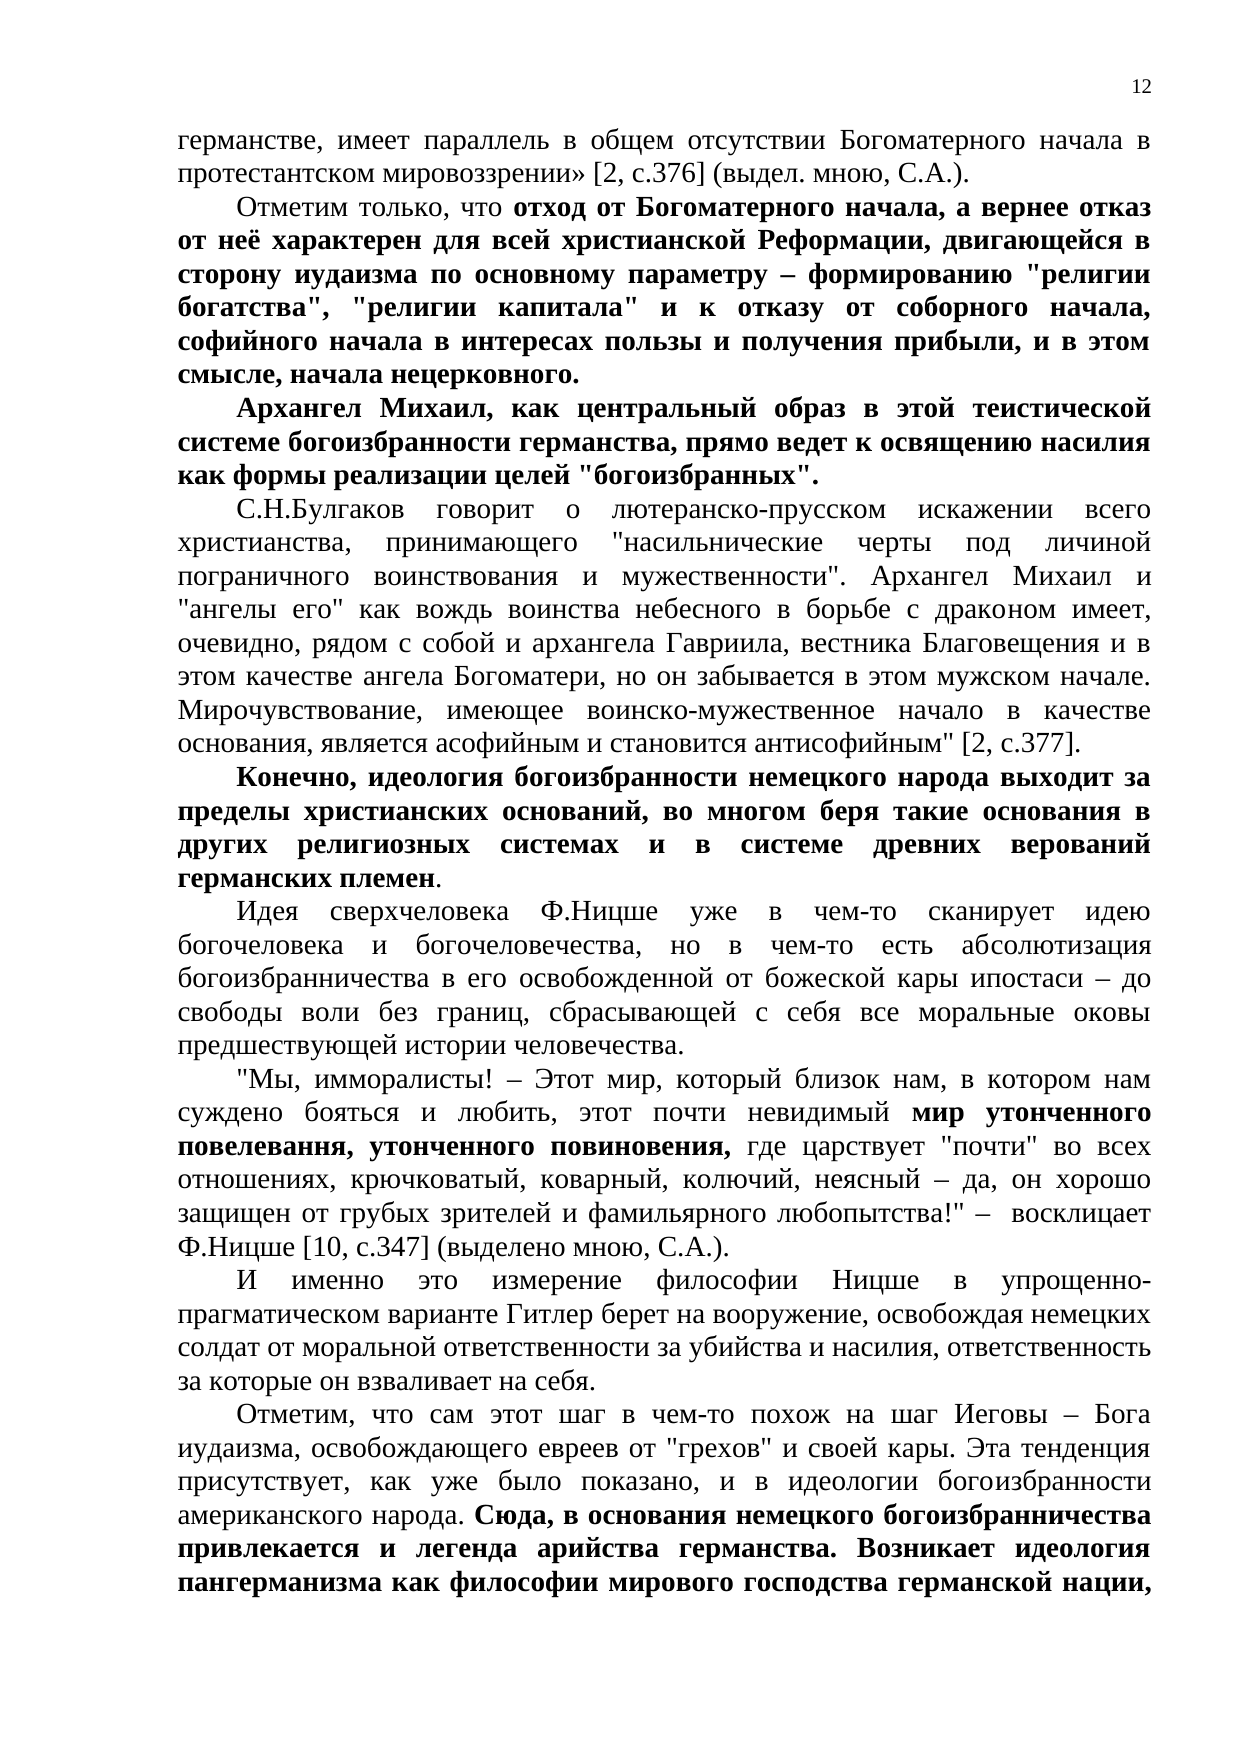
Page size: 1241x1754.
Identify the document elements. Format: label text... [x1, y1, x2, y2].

text Отметим только, что отход от Богоматерного начала, а вернее отказ от неё характерен для всей христианской Реформации, двигающейся в сторону иудаизма по основному параметру – формированию "религии богатства", "религии капитала" и к отказу от соборного начала, софийного начала в интересах пользы и получения прибыли, и в этом смысле, начала нецерковного. [177, 189, 1152, 390]
text Архангел Михаил, как центральный образ в этой теистической системе богоизбранности германства, прямо ведет к освящению насилия как формы реализации целей "богоизбранных". [177, 390, 1152, 491]
text С.Н.Булгаков говорит о лютеранско-прусском искажении всего христианства, принимающего "насильнические черты под личиной пограничного воинствования и мужественности". Архангел Михаил и "ангелы его" как вождь воинства небесного в борьбе с драконом имеет, очевидно, рядом с собой и архангела Гавриила, вестника Благовещения и в этом качестве ангела Богоматери, но он забывается в этом мужском начале. Мирочувствование, имеющее воинско-мужественное начало в качестве основания, является асофийным и становится антисофийным" [2, с.377]. [177, 491, 1152, 759]
text И именно это измерение философии Ницше в упрощенно-прагматическом варианте Гитлер берет на вооружение, освобождая немецких солдат от моральной ответственности за убийства и насилия, ответственность за которые он взваливает на себя. [177, 1262, 1152, 1396]
text Идея сверхчеловека Ф.Ницше уже в чем-то сканирует идею богочеловека и богочеловечества, но в чем-то есть абсолютизация богоизбранничества в его освобожденной от божеской кары ипостаси – до свободы воли без границ, сбрасывающей с себя все моральные оковы предшествующей истории человечества. [177, 893, 1152, 1061]
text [177, 122, 1152, 189]
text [177, 1396, 1152, 1598]
text "Мы, имморалисты! – Этот мир, который близок нам, в котором нам суждено бояться и любить, этот почти невидимый мир утонченного повелевання, утонченного повиновения, где царствует "почти" во всех отношениях, крючковатый, коварный, колючий, неясный – да, он хорошо защищен от грубых зрителей и фамильярного любопытства!" – восклицает Ф.Ницше [10, с.347] (выделено мною, С.А.). [177, 1061, 1152, 1262]
text Конечно, идеология богоизбранности немецкого народа выходит за пределы христианских оснований, во многом беря такие основания в других религиозных системах и в системе древних верований германских племен. [177, 759, 1152, 893]
